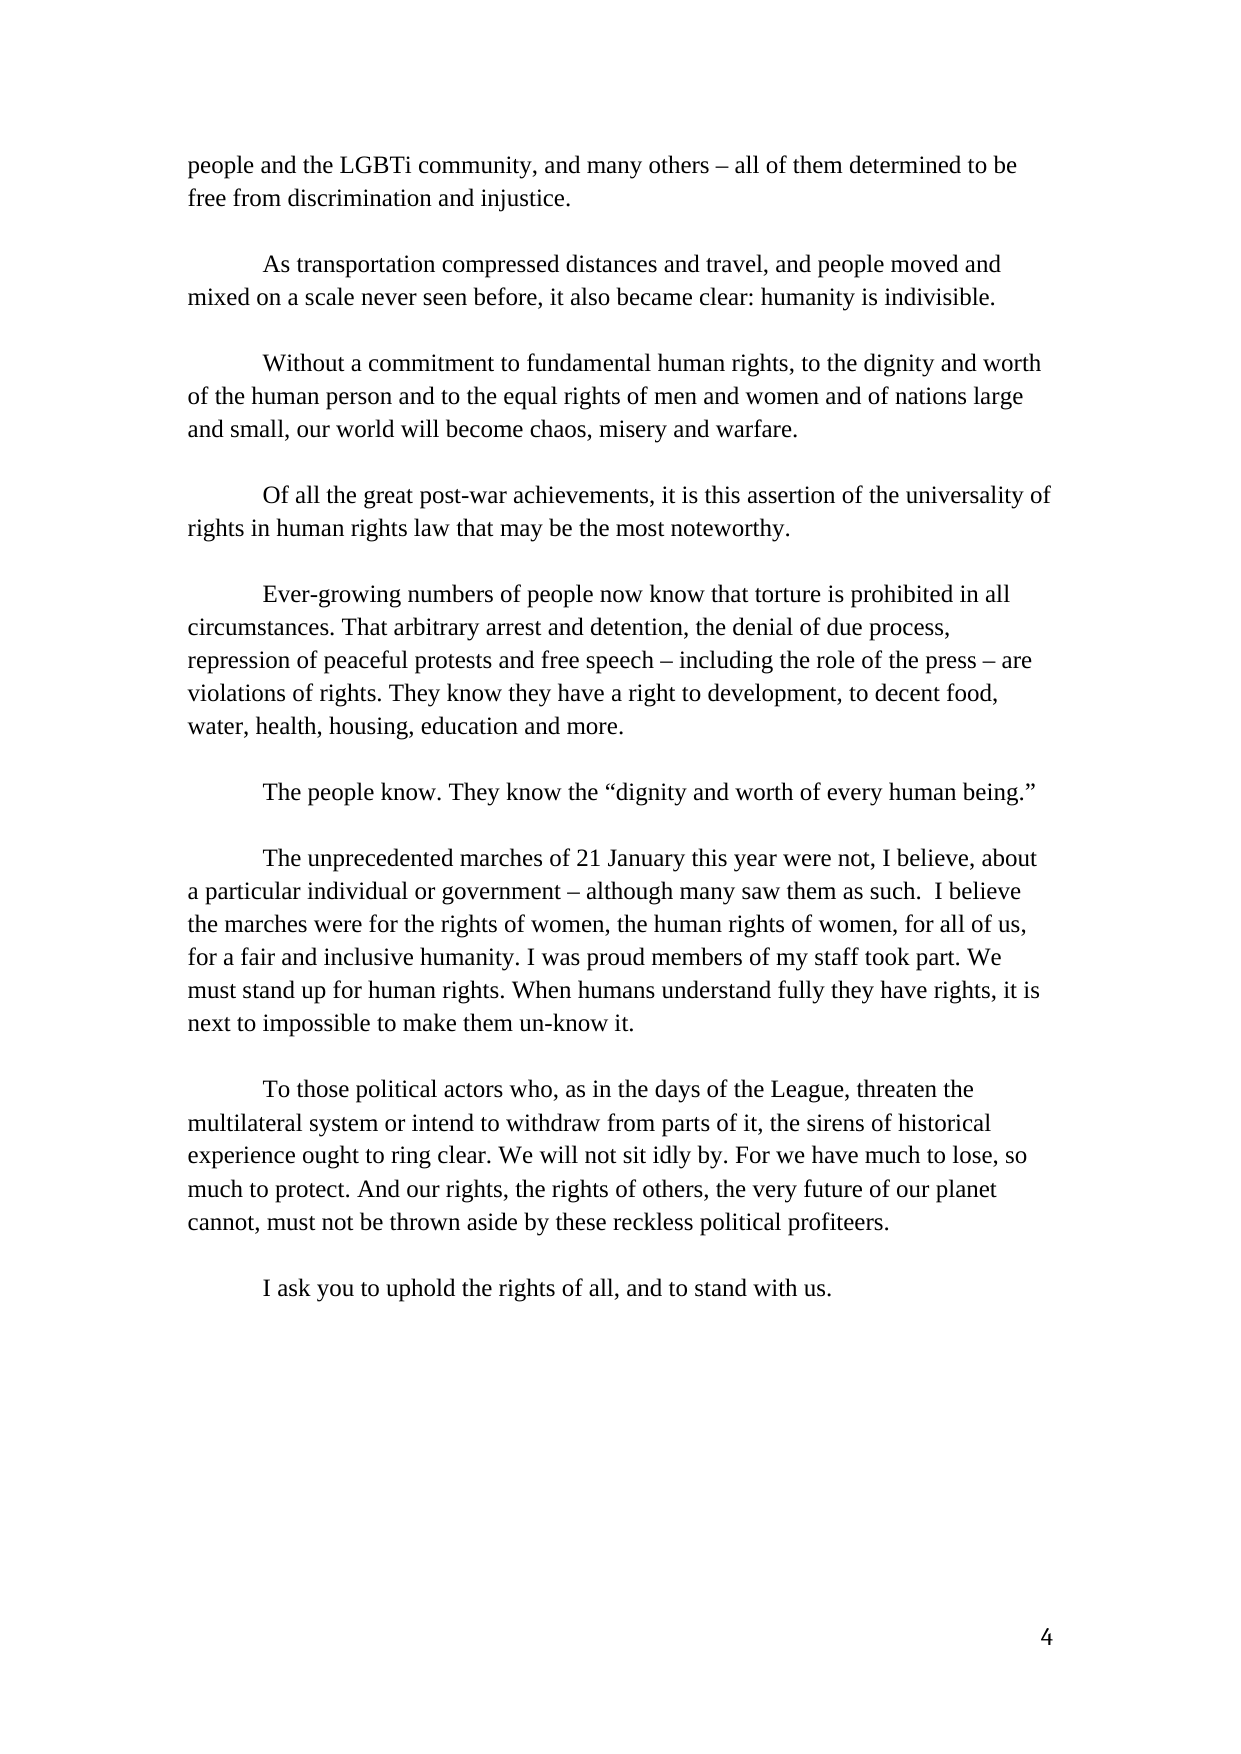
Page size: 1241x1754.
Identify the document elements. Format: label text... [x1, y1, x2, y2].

text The unprecedented marches of 21 January this year were not, I believe, about a particular individual or government – although many saw them as such. I believe the marches were for the rights of women, the human rights of women, for all of us, for a fair and inclusive humanity. I was proud members of my staff took part. We must stand up for human rights. When humans understand fully they have rights, it is next to impossible to make them un-know it. [187, 843, 1053, 1037]
text The people know. They know the “dignity and worth of every human being.” [187, 777, 1053, 806]
text As transportation compressed distances and travel, and people moved and mixed on a scale never seen before, it also became clear: humanity is indivisible. [187, 249, 1053, 311]
text Without a commitment to fundamental human rights, to the dignity and worth of the human person and to the equal rights of men and women and of nations large and small, our world will become chaos, misery and warfare. [187, 348, 1053, 443]
text Ever-growing numbers of people now know that torture is prohibited in all circumstances. That arbitrary arrest and detention, the denial of due process, repression of peaceful protests and free speech – including the role of the press – are violations of rights. They know they have a right to development, to decent food, water, health, housing, education and more. [187, 579, 1053, 740]
text To those political actors who, as in the days of the League, threaten the multilateral system or intend to withdraw from parts of it, the sirens of historical experience ought to ring clear. We will not sit idly by. For we have much to lose, so much to protect. And our rights, the rights of others, the very future of our planet cannot, must not be thrown aside by these reckless political profiteers. [187, 1074, 1053, 1235]
text Of all the great post-war achievements, it is this assertion of the universality of rights in human rights law that may be the most noteworthy. [187, 480, 1053, 542]
text I ask you to uphold the rights of all, and to stand with us. [187, 1273, 1053, 1301]
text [187, 150, 1053, 212]
